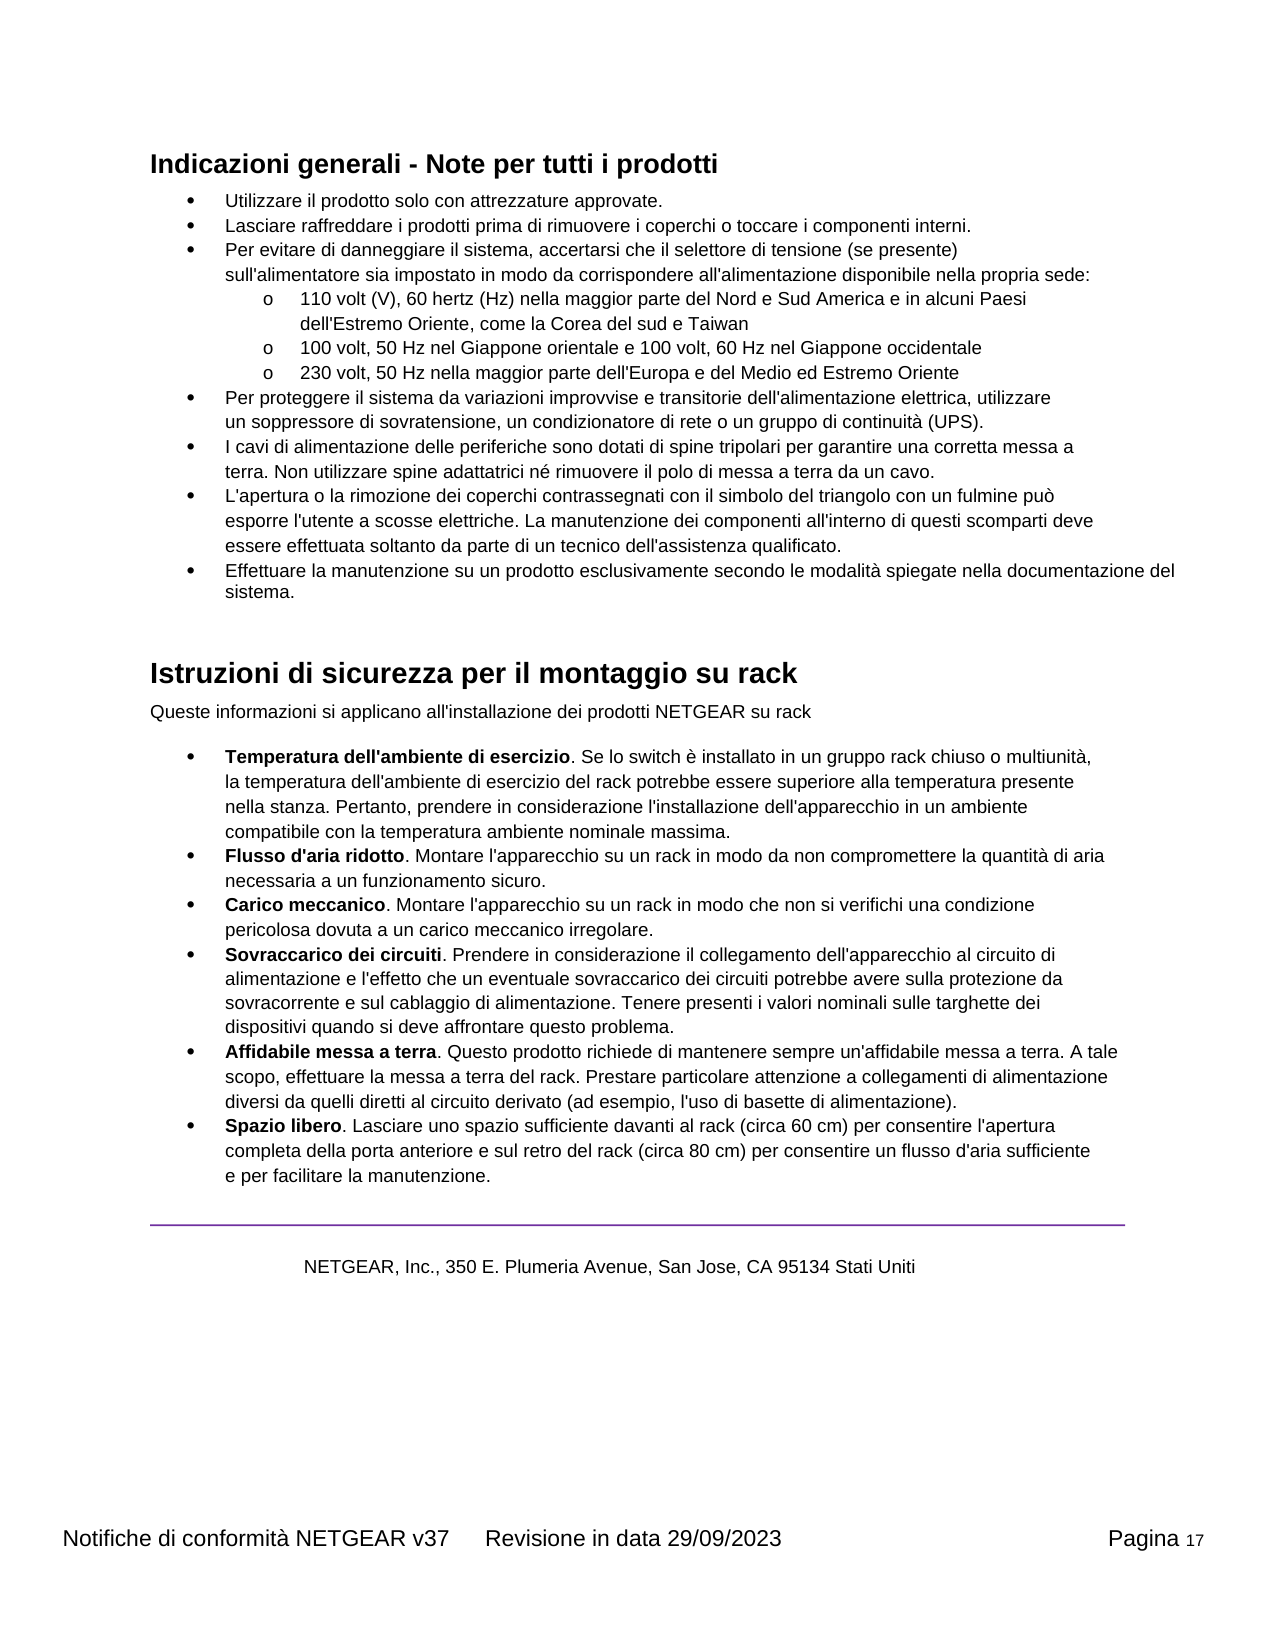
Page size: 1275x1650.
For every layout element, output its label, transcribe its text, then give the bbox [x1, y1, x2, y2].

list L'apertura o la rimozione dei coperchi contrassegnati con il simbolo del triangolo con un fulmine può esporre l'utente a scosse elettriche. La manutenzione dei componenti all'interno di questi scomparti deve essere effettuata soltanto da parte di un tecnico dell'assistenza qualificato. [187, 485, 1116, 556]
list Utilizzare il prodotto solo con attrezzature approvate. [187, 190, 1204, 211]
list 100 volt, 50 Hz nel Giappone orientale e 100 volt, 60 Hz nel Giappone occidentale [262, 337, 1204, 360]
subtitle Indicazioni generali - Note per tutti i prodotti [150, 148, 1204, 179]
list Affidabile messa a terra. Questo prodotto richiede di mantenere sempre un'affidabile messa a terra. A tale scopo, effettuare la messa a terra del rack. Prestare particolare attenzione a collegamenti di alimentazione diversi da quelli diretti al circuito derivato (ad esempio, l'uso di basette di alimentazione). [187, 1041, 1120, 1112]
list Spazio libero. Lasciare uno spazio sufficiente davanti al rack (circa 60 cm) per consentire l'apertura completa della porta anteriore e sul retro del rack (circa 80 cm) per consentire un flusso d'aria sufficiente e per facilitare la manutenzione. [187, 1115, 1095, 1186]
list Temperatura dell'ambiente di esercizio. Se lo switch è installato in un gruppo rack chiuso o multiunità, la temperatura dell'ambiente di esercizio del rack potrebbe essere superiore alla temperatura presente nella stanza. Pertanto, prendere in considerazione l'installazione dell'apparecchio in un ambiente compatibile con la temperatura ambiente nominale massima. [187, 746, 1097, 842]
list Sovraccarico dei circuiti. Prendere in considerazione il collegamento dell'apparecchio al circuito di alimentazione e l'effetto che un eventuale sovraccarico dei circuiti potrebbe avere sulla protezione da sovracorrente e sul cablaggio di alimentazione. Tenere presenti i valori nominali sulle targhette dei dispositivi quando si deve affrontare questo problema. [187, 943, 1118, 1038]
subtitle Istruzioni di sicurezza per il montaggio su rack [150, 656, 1204, 689]
list Carico meccanico. Montare l'apparecchio su un rack in modo che non si verifichi una condizione pericolosa dovuta a un carico meccanico irregolare. [187, 894, 1107, 940]
text Queste informazioni si applicano all'installazione dei prodotti NETGEAR su rack [150, 701, 1204, 722]
text NETGEAR, Inc., 350 E. Plumeria Avenue, San Jose, CA 95134 Stati Uniti [297, 1256, 922, 1277]
list Lasciare raffreddare i prodotti prima di rimuovere i coperchi o toccare i componenti interni. [187, 214, 1204, 236]
list Effettuare la manutenzione su un prodotto esclusivamente secondo le modalità spiegate nella documentazione del sistema. [187, 559, 1204, 603]
list Per evitare di danneggiare il sistema, accertarsi che il selettore di tensione (se presente) sull'alimentatore sia impostato in modo da corrispondere all'alimentazione disponibile nella propria sede: [187, 239, 1092, 285]
list Flusso d'aria ridotto. Montare l'apparecchio su un rack in modo da non compromettere la quantità di aria necessaria a un funzionamento sicuro. [187, 845, 1114, 891]
list Per proteggere il sistema da variazioni improvvise e transitorie dell'alimentazione elettrica, utilizzare un soppressore di sovratensione, un condizionatore di rete o un gruppo di continuità (UPS). [187, 387, 1073, 433]
list 230 volt, 50 Hz nella maggior parte dell'Europa e del Medio ed Estremo Oriente [262, 362, 1204, 385]
list I cavi di alimentazione delle periferiche sono dotati di spine tripolari per garantire una corretta messa a terra. Non utilizzare spine adattatrici né rimuovere il polo di messa a terra da un cavo. [187, 436, 1110, 482]
list 110 volt (V), 60 hertz (Hz) nella maggior parte del Nord e Sud America e in alcuni Paesi dell'Estremo Oriente, come la Corea del sud e Taiwan [262, 288, 1098, 334]
